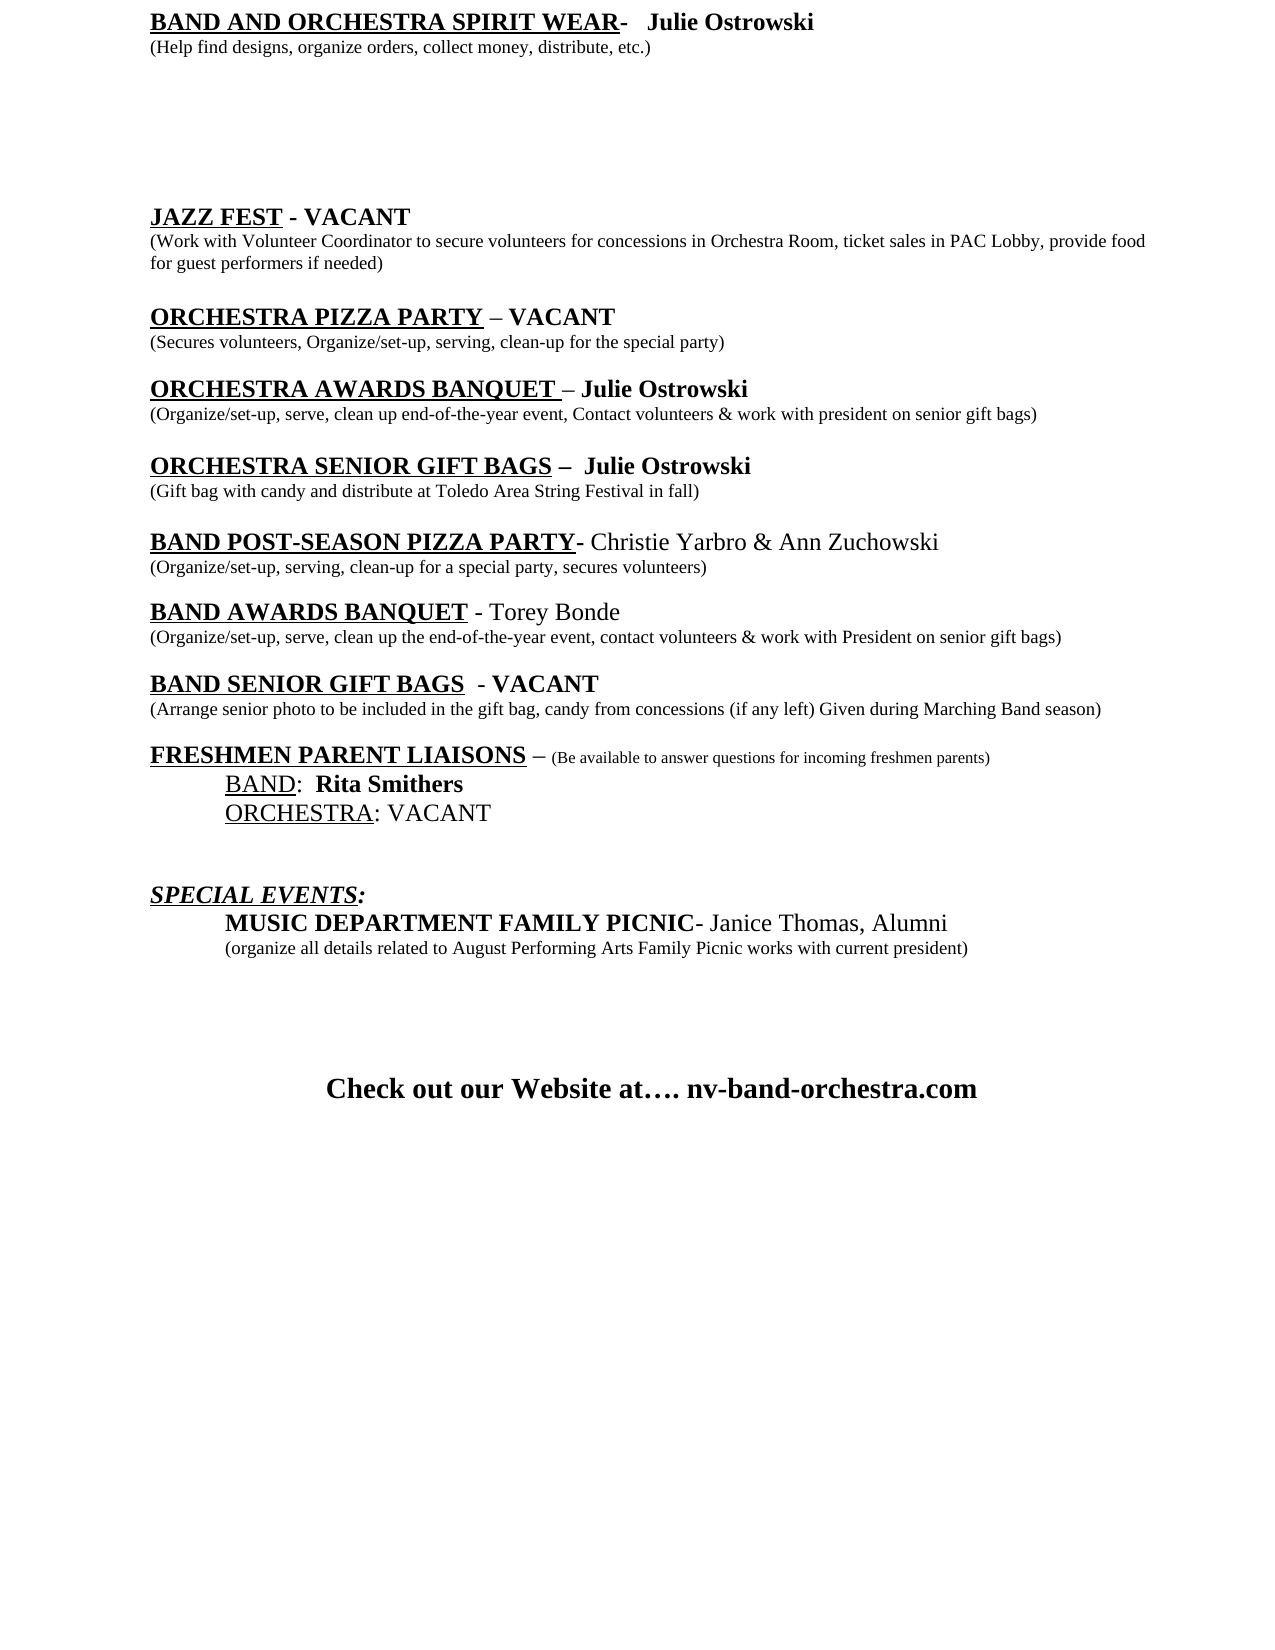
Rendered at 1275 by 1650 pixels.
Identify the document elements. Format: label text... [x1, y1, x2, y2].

text JAZZ FEST - VACANT [150, 202, 1153, 230]
text (Secures volunteers, Organize/set-up, serving, clean-up for the special party) [150, 331, 1153, 352]
text (Work with Volunteer Coordinator to secure volunteers for concessions in Orchestra Room, ticket sales in PAC Lobby, provide food for guest performers if needed) [150, 230, 1153, 273]
text (Organize/set-up, serve, clean up the end-of-the-year event, contact volunteers & work with President on senior gift bags) [150, 626, 1153, 647]
text SPECIAL EVENTS: [150, 880, 1153, 908]
text (Organize/set-up, serving, clean-up for a special party, secures volunteers) [150, 556, 1153, 578]
text (Arrange senior photo to be included in the gift bag, candy from concessions (if any left) Given during Marching Band season) [150, 697, 1153, 719]
text BAND AWARDS BANQUET - Torey Bonde [150, 597, 1153, 626]
text ORCHESTRA AWARDS BANQUET – Julie Ostrowski [150, 374, 1153, 403]
text BAND: Rita Smithers [225, 769, 1153, 798]
text BAND AND ORCHESTRA SPIRIT WEAR- Julie Ostrowski [150, 7, 1153, 36]
text ORCHESTRA SENIOR GIFT BAGS – Julie Ostrowski [150, 451, 1153, 479]
text (organize all details related to August Performing Arts Family Picnic works with current president) [225, 937, 1153, 959]
text MUSIC DEPARTMENT FAMILY PICNIC- Janice Thomas, Alumni [225, 908, 1153, 937]
text (Organize/set-up, serve, clean up end-of-the-year event, Contact volunteers & work with president on senior gift bags) [150, 403, 1153, 424]
text ORCHESTRA PIZZA PARTY – VACANT [150, 302, 1153, 331]
text BAND POST-SEASON PIZZA PARTY- Christie Yarbro & Ann Zuchowski [150, 527, 1153, 556]
text (Help find designs, organize orders, collect money, distribute, etc.) [150, 36, 1153, 58]
text ORCHESTRA: VACANT [150, 798, 1153, 827]
text (Gift bag with candy and distribute at Toledo Area String Festival in fall) [150, 479, 1153, 501]
text FRESHMEN PARENT LIAISONS – (Be available to answer questions for incoming freshmen parents) [150, 741, 1191, 769]
text BAND SENIOR GIFT BAGS - VACANT [150, 669, 1153, 697]
text Check out our Website at…. nv-band-orchestra.com [150, 1071, 1153, 1105]
